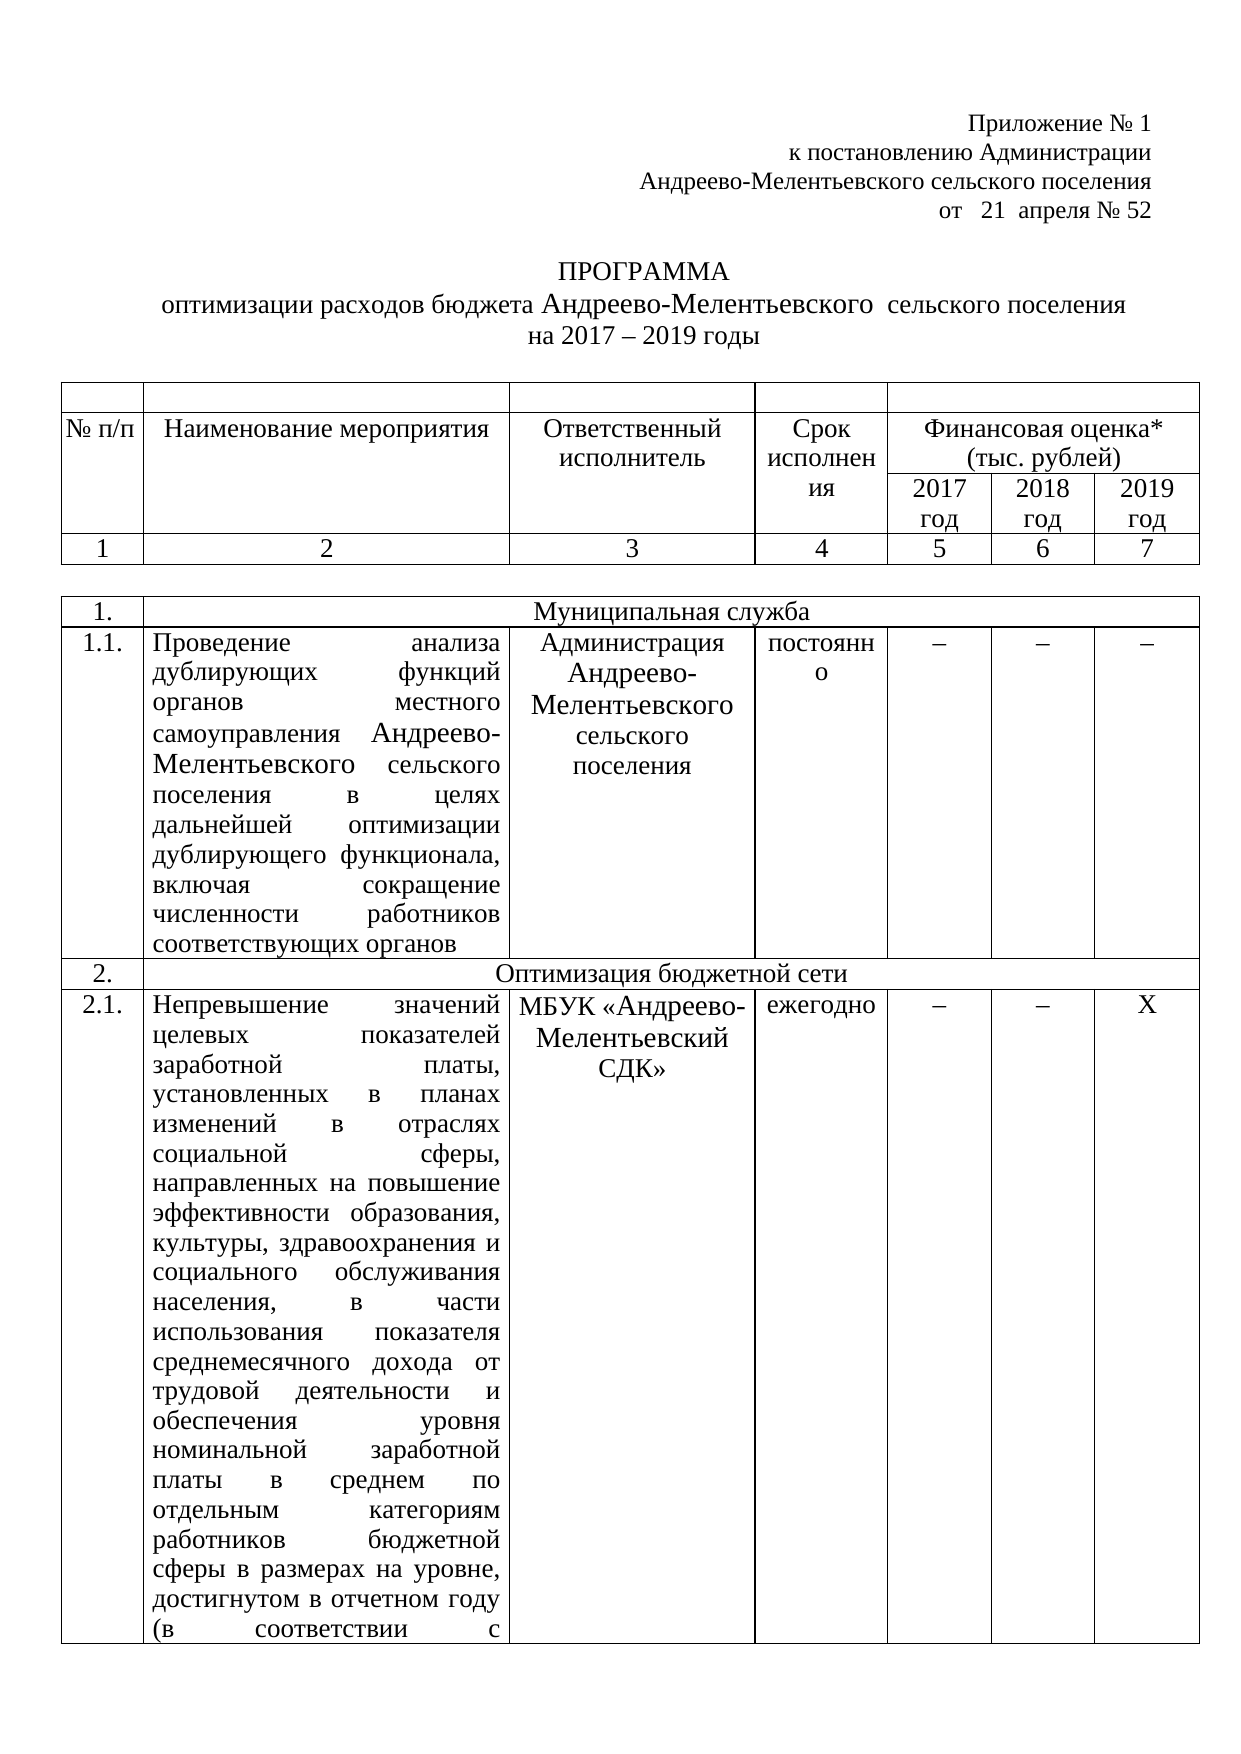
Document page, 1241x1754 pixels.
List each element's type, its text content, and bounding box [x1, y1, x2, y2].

text от 21 апреля № 52 [136, 195, 1152, 223]
table_cell Наименование мероприятия [144, 413, 509, 533]
text оптимизации расходов бюджета Андреево-Мелентьевского сельского поселения [136, 286, 1152, 319]
table_cell Финансовая оценка* (тыс. рублей) [888, 413, 1199, 473]
table_cell ежегодно [756, 990, 887, 1643]
table_cell Проведение анализа дублирующих функций органов местного самоуправления Андреево-Мелентьевского сельского поселения в целях дальнейшей оптимизации дублирующего функционала, включая сокращение численности работников соответствующих органов [144, 628, 509, 958]
table_header [756, 383, 887, 412]
table_cell постоянно [756, 628, 887, 958]
table_cell – [992, 628, 1094, 958]
table_cell 1 [62, 534, 143, 563]
text Андреево-Мелентьевского сельского поселения [136, 166, 1152, 195]
table_cell – [888, 628, 991, 958]
table_cell 4 [756, 534, 887, 563]
table_header [144, 383, 509, 412]
table_cell – [888, 990, 991, 1643]
table_cell Срок исполнения [756, 413, 887, 533]
table_cell 7 [1095, 534, 1199, 563]
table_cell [510, 990, 754, 1643]
table_cell 2 [144, 534, 509, 563]
table_header [888, 383, 1199, 412]
table_cell 5 [888, 534, 991, 563]
text ПРОГРАММА [136, 255, 1152, 286]
table_cell 2017 год [888, 474, 991, 533]
table_cell 2019 год [1095, 474, 1199, 533]
table_cell 2. [62, 959, 143, 989]
table_cell 2018 год [992, 474, 1094, 533]
text на 2017 – 2019 годы [136, 319, 1152, 351]
table_cell Оптимизация бюджетной сети [144, 959, 1199, 989]
table_cell 3 [510, 534, 754, 563]
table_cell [144, 990, 509, 1643]
table_cell 6 [992, 534, 1094, 563]
table_header [62, 383, 143, 412]
table_cell № п/п [62, 413, 143, 533]
table_header Муниципальная служба [144, 597, 1199, 626]
table_cell Ответственный исполнитель [510, 413, 754, 533]
table_cell 1.1. [62, 628, 143, 958]
table_header [510, 383, 754, 412]
table_header 1. [62, 597, 143, 626]
text к постановлению Администрации [136, 137, 1152, 166]
text Приложение № 1 [136, 108, 1152, 137]
table_cell Администрация Андреево-Мелентьевского сельского поселения [510, 628, 754, 958]
table_cell 2.1. [62, 990, 143, 1643]
table_cell Х [1095, 990, 1199, 1643]
table_cell – [1095, 628, 1199, 958]
table_cell – [992, 990, 1094, 1643]
